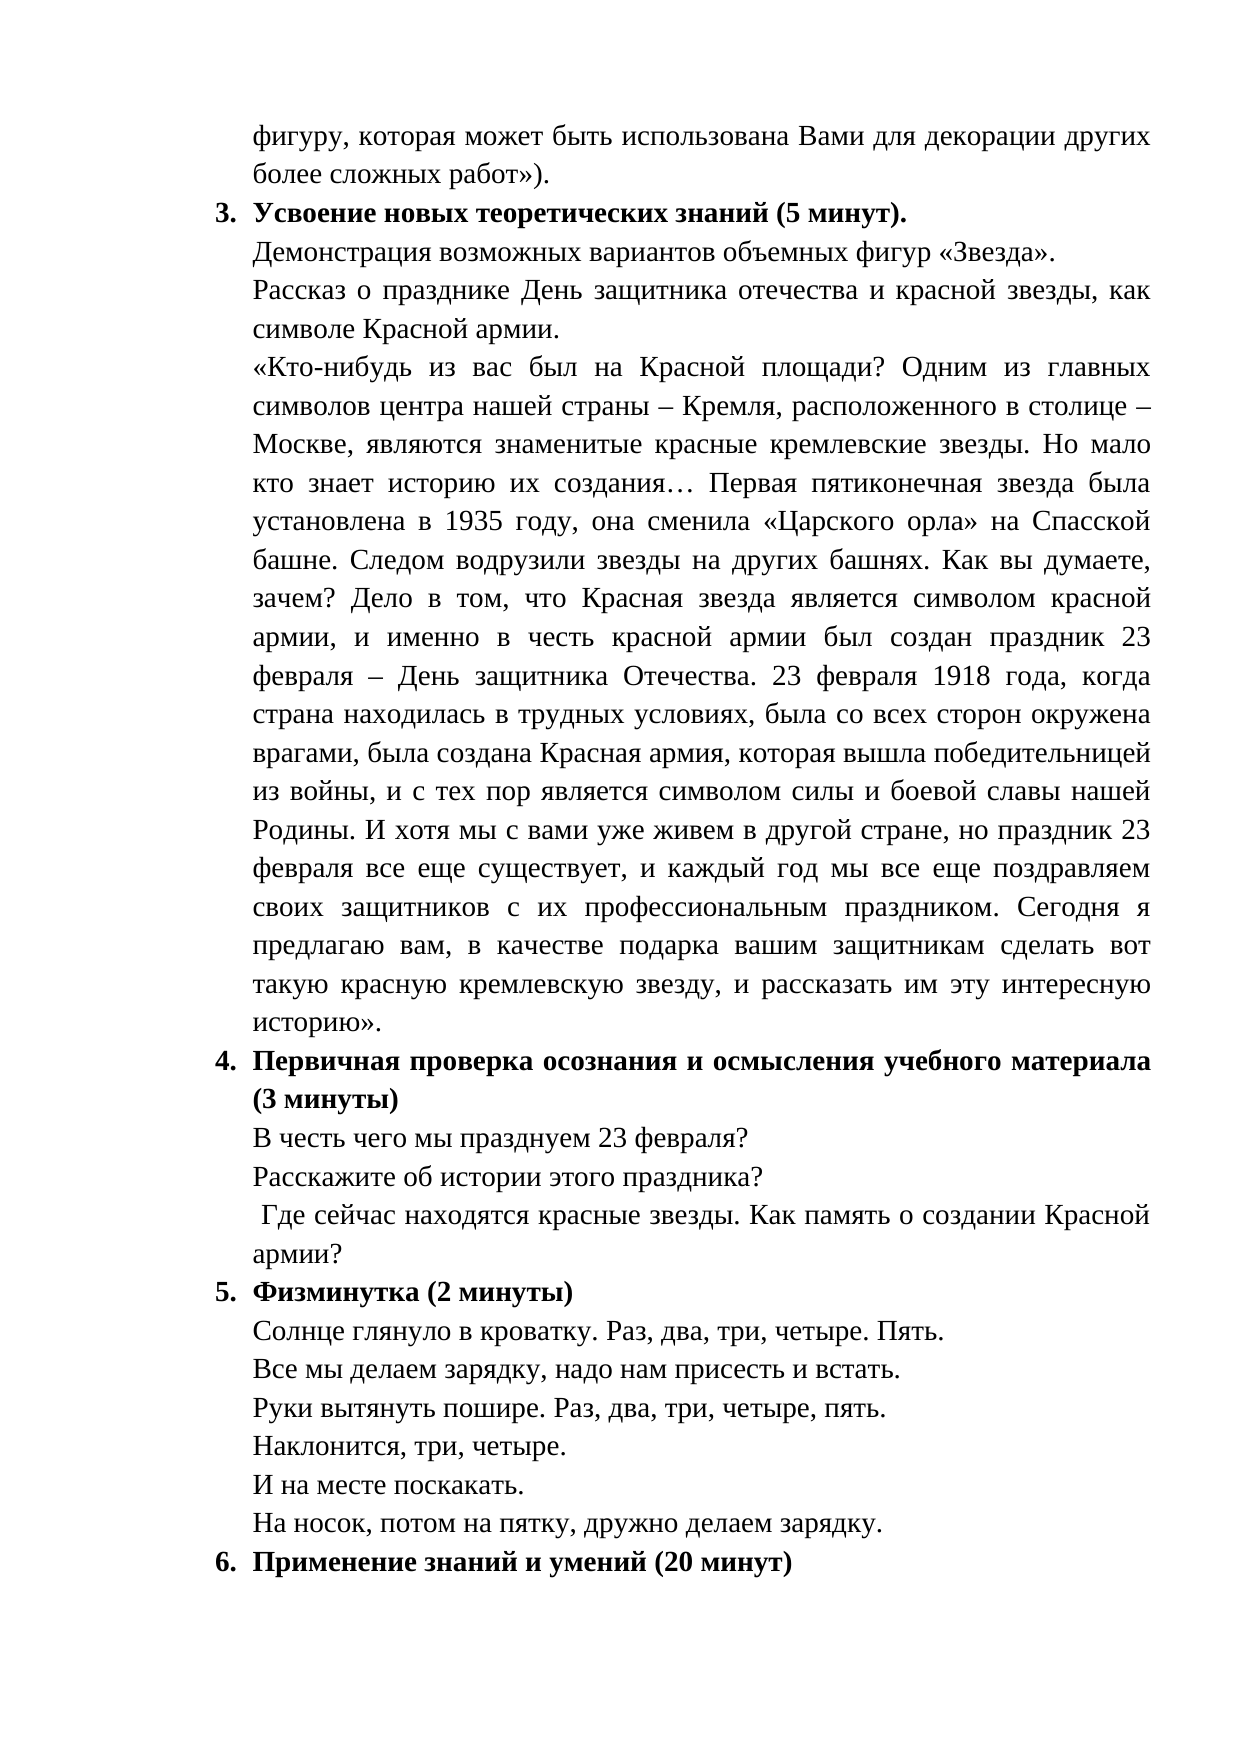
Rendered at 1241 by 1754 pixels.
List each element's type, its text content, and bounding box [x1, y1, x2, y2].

list «Кто-нибудь из вас был на Красной площади? Одним из главных символов центра нашей страны – Кремля, расположенного в столице – Москве, являются знаменитые красные кремлевские звезды. Но мало кто знает историю их создания… Первая пятиконечная звезда была установлена в 1935 году, она сменила «Царского орла» на Спасской башне. Следом водрузили звезды на других башнях. Как вы думаете, зачем? Дело в том, что Красная звезда является символом красной армии, и именно в честь красной армии был создан праздник 23 февраля – День защитника Отечества. 23 февраля 1918 года, когда страна находилась в трудных условиях, была со всех сторон окружена врагами, была создана Красная армия, которая вышла победительницей из войны, и с тех пор является символом силы и боевой славы нашей Родины. И хотя мы с вами уже живем в другой стране, но праздник 23 февраля все еще существует, и каждый год мы все еще поздравляем своих защитников с их профессиональным праздником. Сегодня я предлагаю вам, в качестве подарка вашим защитникам сделать вот такую красную кремлевскую звезду, и рассказать им эту интересную историю». [252, 349, 1152, 1038]
list Где сейчас находятся красные звезды. Как память о создании Красной армии? [252, 1197, 1152, 1269]
list В честь чего мы празднуем 23 февраля? [252, 1120, 1152, 1154]
list И на месте поскакать. [252, 1467, 1152, 1501]
list Наклонится, три, четыре. [252, 1428, 1152, 1462]
list Руки вытянуть пошире. Раз, два, три, четыре, пять. [252, 1390, 1152, 1423]
list Первичная проверка осознания и осмысления учебного материала (3 минуты) [215, 1043, 1152, 1115]
list Усвоение новых теоретических знаний (5 минут). [215, 195, 1152, 229]
list Рассказ о празднике День защитника отечества и красной звезды, как символе Красной армии. [252, 272, 1152, 344]
list Солнце глянуло в кроватку. Раз, два, три, четыре. Пять. [252, 1313, 1152, 1346]
list На носок, потом на пятку, дружно делаем зарядку. [252, 1506, 1152, 1539]
list Демонстрация возможных вариантов объемных фигур «Звезда». [252, 234, 1152, 267]
list Все мы делаем зарядку, надо нам присесть и встать. [252, 1351, 1152, 1385]
list Применение знаний и умений (20 минут) [215, 1544, 1152, 1578]
list Расскажите об истории этого праздника? [252, 1159, 1152, 1192]
list Физминутка (2 минуты) [215, 1274, 1152, 1308]
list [252, 118, 1152, 190]
